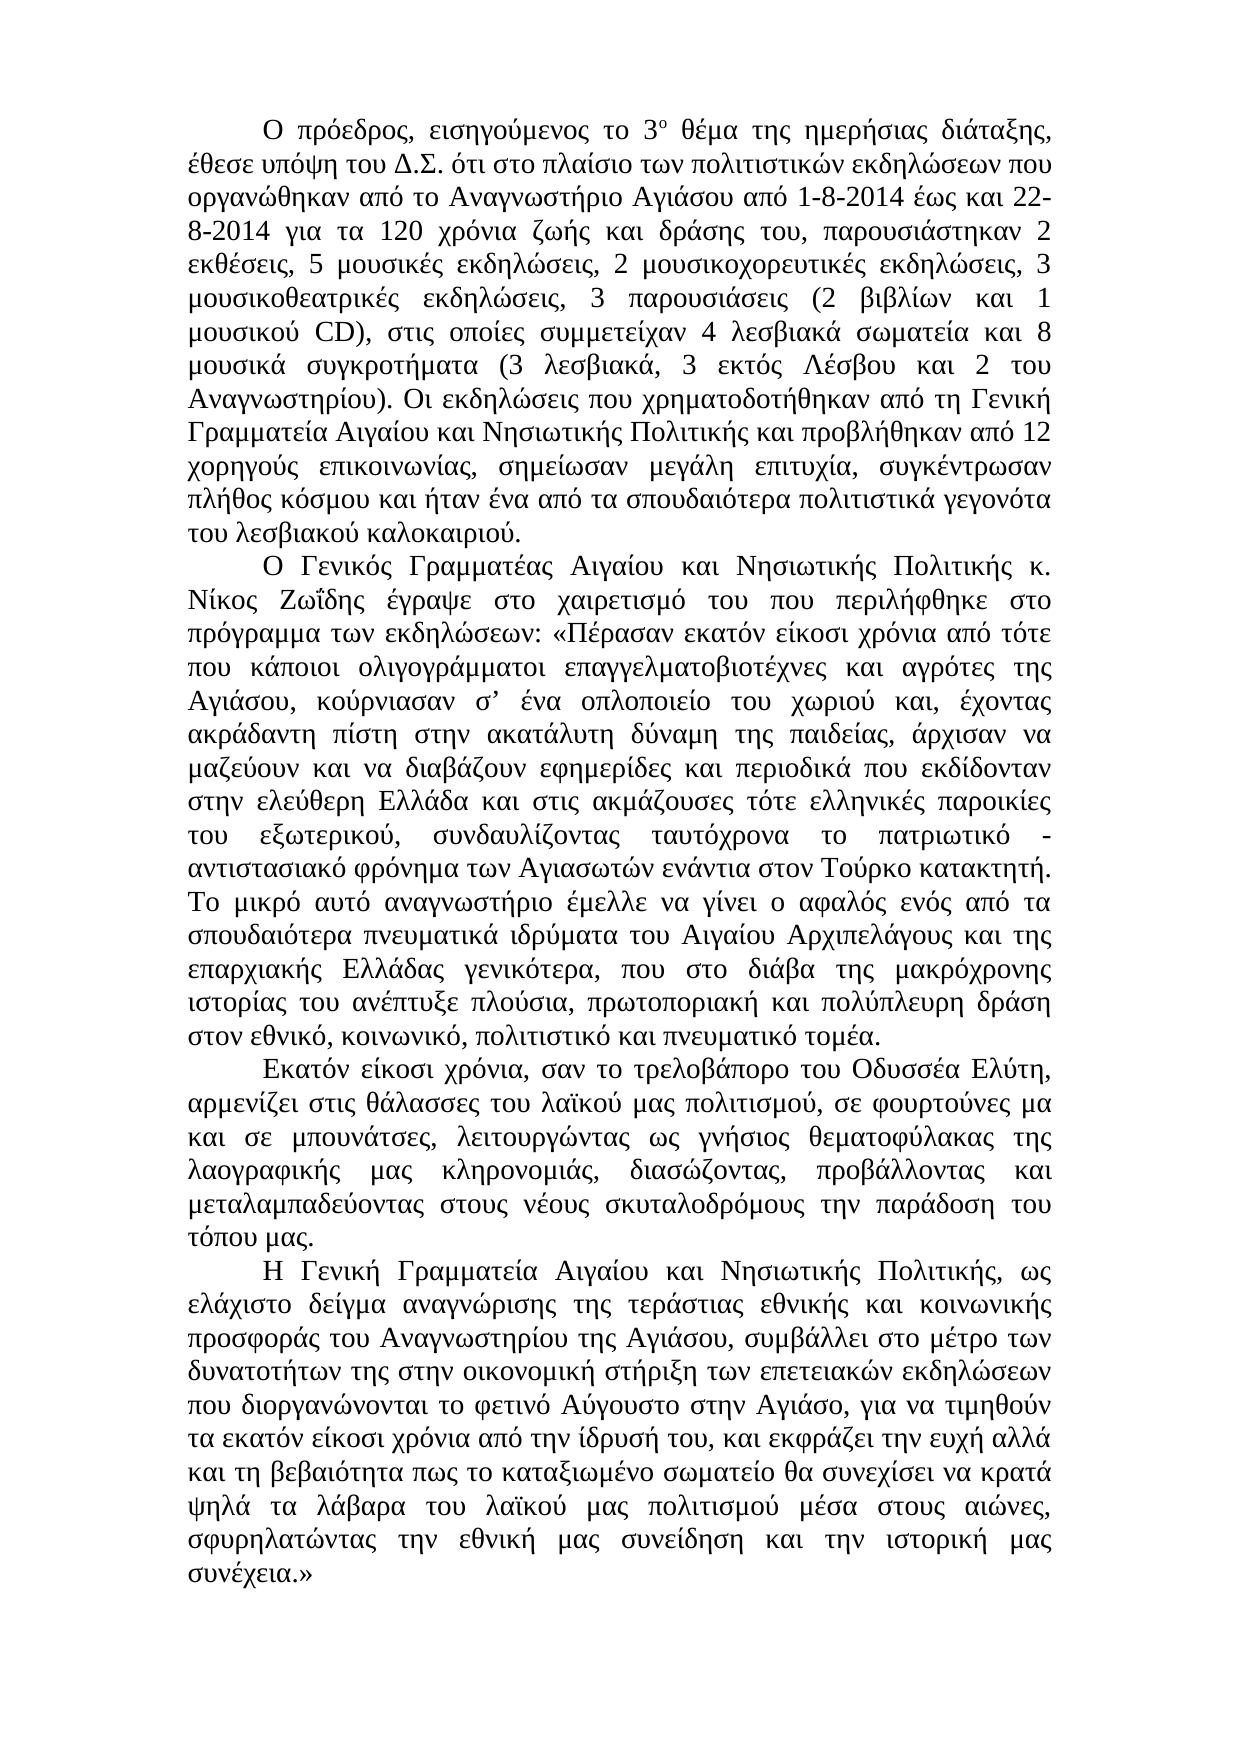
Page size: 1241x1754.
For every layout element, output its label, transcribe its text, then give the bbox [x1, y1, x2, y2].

text Εκατόν είκοσι χρόνια, σαν το τρελοβάπορο του Οδυσσέα Ελύτη, αρμενίζει στις θάλασσες του λαϊκού μας πολιτισμού, σε φουρτούνες μα και σε μπουνάτσες, λειτουργώντας ως γνήσιος θεματοφύλακας της λαογραφικής μας κληρονομιάς, διασώζοντας, προβάλλοντας και μεταλαμπαδεύοντας στους νέους σκυταλοδρόμους την παράδοση του τόπου μας. [187, 1052, 1053, 1253]
text Η Γενική Γραμματεία Αιγαίου και Νησιωτικής Πολιτικής, ως ελάχιστο δείγμα αναγνώρισης της τεράστιας εθνικής και κοινωνικής προσφοράς του Αναγνωστηρίου της Αγιάσου, συμβάλλει στο μέτρο των δυνατοτήτων της στην οικονομική στήριξη των επετειακών εκδηλώσεων που διοργανώνονται το φετινό Αύγουστο στην Αγιάσο, για να τιμηθούν τα εκατόν είκοσι χρόνια από την ίδρυσή του, και εκφράζει την ευχή αλλά και τη βεβαιότητα πως το καταξιωμένο σωματείο θα συνεχίσει να κρατά ψηλά τα λάβαρα του λαϊκού μας πολιτισμού μέσα στους αιώνες, σφυρηλατώντας την εθνική μας συνείδηση και την ιστορική μας συνέχεια.» [187, 1253, 1053, 1588]
text Ο Γενικός Γραμματέας Αιγαίου και Νησιωτικής Πολιτικής κ. Νίκος Ζωΐδης έγραψε στο χαιρετισμό του που περιλήφθηκε στο πρόγραμμα των εκδηλώσεων: «Πέρασαν εκατόν είκοσι χρόνια από τότε που κάποιοι ολιγογράμματοι επαγγελματοβιοτέχνες και αγρότες της Αγιάσου, κούρνιασαν σ’ ένα οπλοποιείο του χωριού και, έχοντας ακράδαντη πίστη στην ακατάλυτη δύναμη της παιδείας, άρχισαν να μαζεύουν και να διαβάζουν εφημερίδες και περιοδικά που εκδίδονταν στην ελεύθερη Ελλάδα και στις ακμάζουσες τότε ελληνικές παροικίες του εξωτερικού, συνδαυλίζοντας ταυτόχρονα το πατριωτικό - αντιστασιακό φρόνημα των Αγιασωτών ενάντια στον Τούρκο κατακτητή. Το μικρό αυτό αναγνωστήριο έμελλε να γίνει ο αφαλός ενός από τα σπουδαιότερα πνευματικά ιδρύματα του Αιγαίου Αρχιπελάγους και της επαρχιακής Ελλάδας γενικότερα, που στο διάβα της μακρόχρονης ιστορίας του ανέπτυξε πλούσια, πρωτοποριακή και πολύπλευρη δράση στον εθνικό, κοινωνικό, πολιτιστικό και πνευματικό τομέα. [187, 548, 1053, 1052]
text Ο πρόεδρος, εισηγούμενος το 3ο θέμα της ημερήσιας διάταξης, έθεσε υπόψη του Δ.Σ. ότι στο πλαίσιο των πολιτιστικών εκδηλώσεων που οργανώθηκαν από το Αναγνωστήριο Αγιάσου από 1-8-2014 έως και 22-8-2014 για τα 120 χρόνια ζωής και δράσης του, παρουσιάστηκαν 2 εκθέσεις, 5 μουσικές εκδηλώσεις, 2 μουσικοχορευτικές εκδηλώσεις, 3 μουσικοθεατρικές εκδηλώσεις, 3 παρουσιάσεις (2 βιβλίων και 1 μουσικού CD), στις οποίες συμμετείχαν 4 λεσβιακά σωματεία και 8 μουσικά συγκροτήματα (3 λεσβιακά, 3 εκτός Λέσβου και 2 του Αναγνωστηρίου). Οι εκδηλώσεις που χρηματοδοτήθηκαν από τη Γενική Γραμματεία Αιγαίου και Νησιωτικής Πολιτικής και προβλήθηκαν από 12 χορηγούς επικοινωνίας, σημείωσαν μεγάλη επιτυχία, συγκέντρωσαν πλήθος κόσμου και ήταν ένα από τα σπουδαιότερα πολιτιστικά γεγονότα του λεσβιακού καλοκαιριού. [187, 112, 1053, 548]
